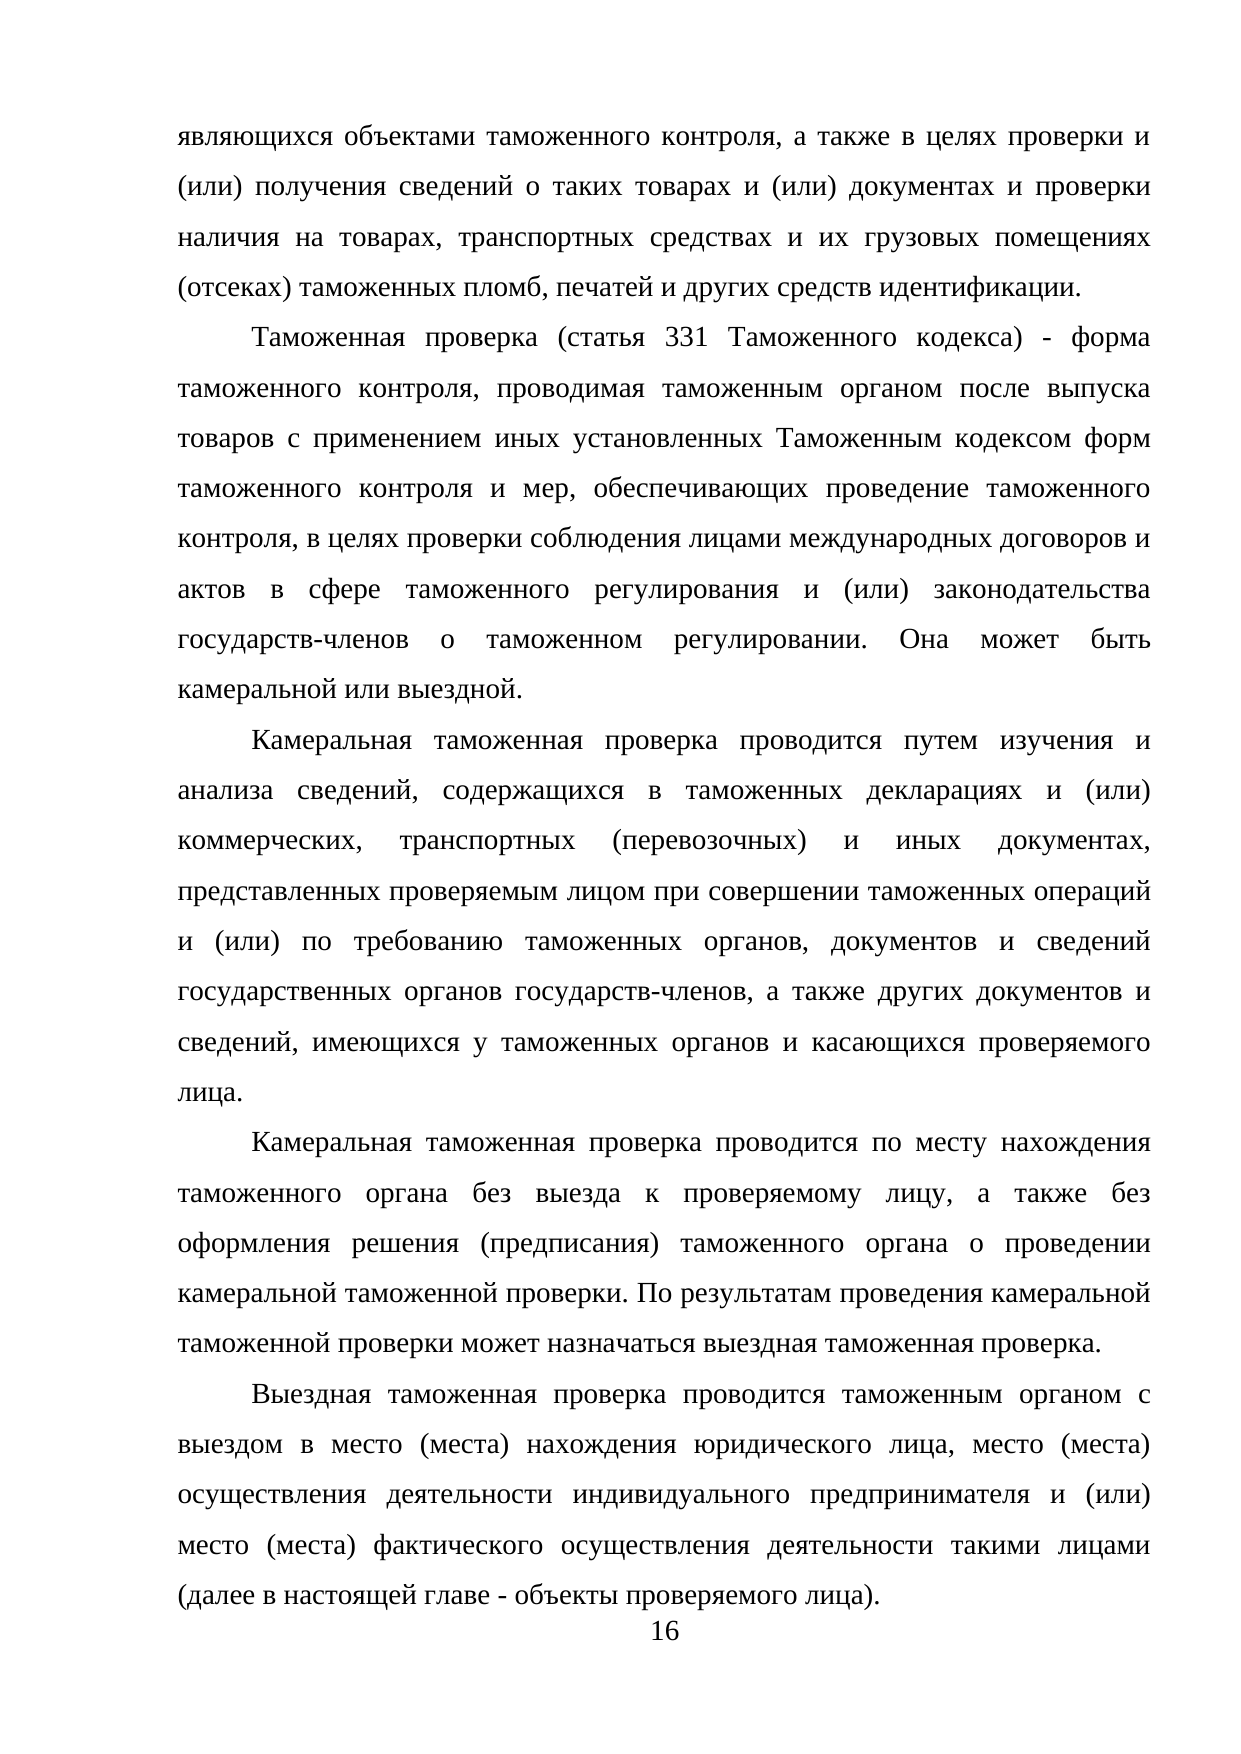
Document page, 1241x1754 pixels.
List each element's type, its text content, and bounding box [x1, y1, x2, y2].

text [177, 118, 1152, 303]
text Выездная таможенная проверка проводится таможенным органом с выездом в место (места) нахождения юридического лица, место (места) осуществления деятельности индивидуального предпринимателя и (или) место (места) фактического осуществления деятельности такими лицами (далее в настоящей главе - объекты проверяемого лица). [177, 1376, 1152, 1611]
text Таможенная проверка (статья 331 Таможенного кодекса) - форма таможенного контроля, проводимая таможенным органом после выпуска товаров с применением иных установленных Таможенным кодексом форм таможенного контроля и мер, обеспечивающих проведение таможенного контроля, в целях проверки соблюдения лицами международных договоров и актов в сфере таможенного регулирования и (или) законодательства государств-членов о таможенном регулировании. Она может быть камеральной или выездной. [177, 319, 1152, 705]
text Камеральная таможенная проверка проводится по месту нахождения таможенного органа без выезда к проверяемому лицу, а также без оформления решения (предписания) таможенного органа о проведении камеральной таможенной проверки. По результатам проведения камеральной таможенной проверки может назначаться выездная таможенная проверка. [177, 1124, 1152, 1359]
text Камеральная таможенная проверка проводится путем изучения и анализа сведений, содержащихся в таможенных декларациях и (или) коммерческих, транспортных (перевозочных) и иных документах, представленных проверяемым лицом при совершении таможенных операций и (или) по требованию таможенных органов, документов и сведений государственных органов государств-членов, а также других документов и сведений, имеющихся у таможенных органов и касающихся проверяемого лица. [177, 722, 1152, 1108]
